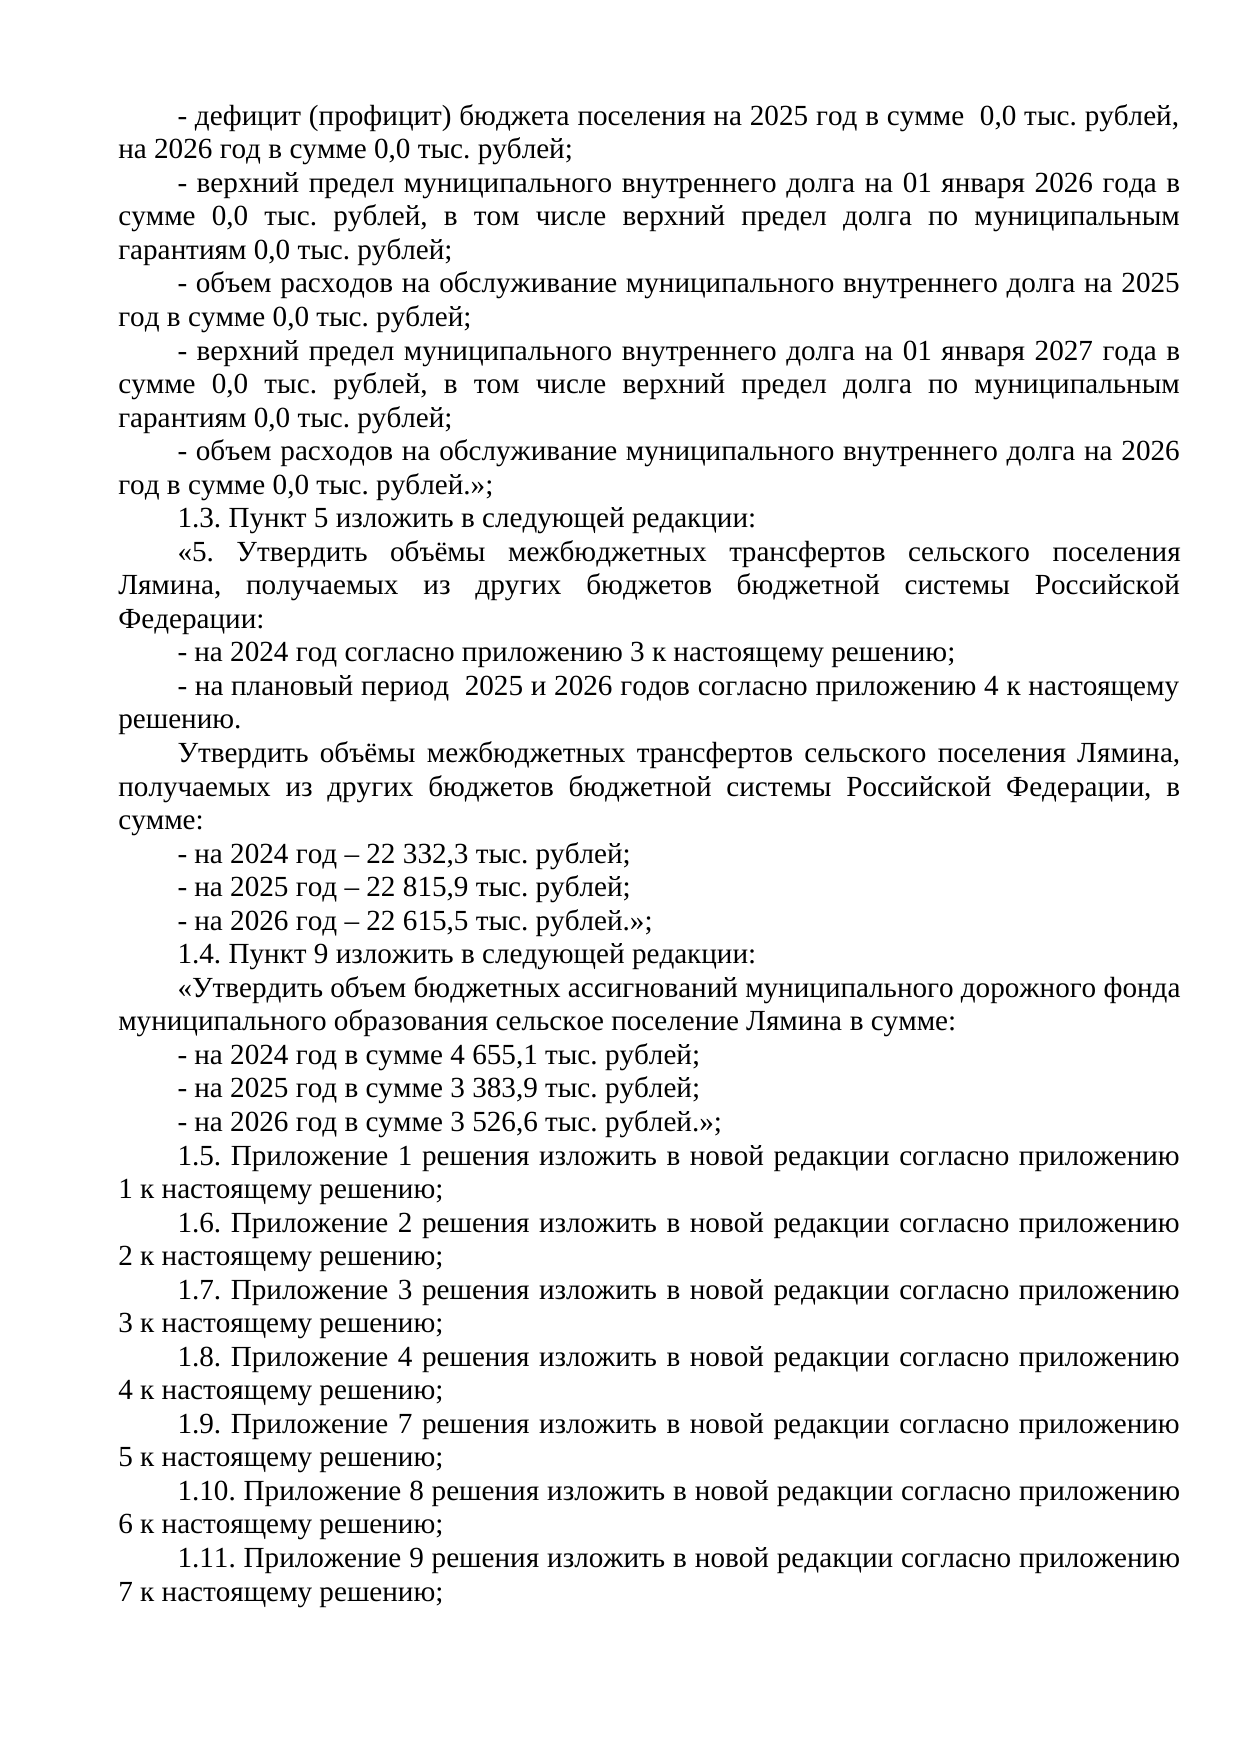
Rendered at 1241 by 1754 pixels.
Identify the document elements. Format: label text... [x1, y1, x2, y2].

text 1.6. Приложение 2 решения изложить в новой редакции согласно приложению 2 к настоящему решению; [118, 1205, 1181, 1272]
text - на 2025 год в сумме 3 383,9 тыс. рублей; [118, 1071, 1181, 1104]
text 1.4. Пункт 9 изложить в следующей редакции: [118, 936, 1181, 970]
text «5. Утвердить объёмы межбюджетных трансфертов сельского поселения Лямина, получаемых из других бюджетов бюджетной системы Российской Федерации: [118, 534, 1181, 634]
text 1.7. Приложение 3 решения изложить в новой редакции согласно приложению 3 к настоящему решению; [118, 1272, 1181, 1339]
text 1.5. Приложение 1 решения изложить в новой редакции согласно приложению 1 к настоящему решению; [118, 1138, 1181, 1205]
text - на плановый период 2025 и 2026 годов согласно приложению 4 к настоящему решению. [118, 668, 1181, 735]
text 1.3. Пункт 5 изложить в следующей редакции: [118, 500, 1181, 534]
text - верхний предел муниципального внутреннего долга на 01 января 2027 года в сумме 0,0 тыс. рублей, в том числе верхний предел долга по муниципальным гарантиям 0,0 тыс. рублей; [118, 333, 1181, 433]
text - на 2026 год – 22 615,5 тыс. рублей.»; [118, 903, 1181, 936]
text - на 2024 год согласно приложению 3 к настоящему решению; [118, 634, 1181, 668]
text - на 2024 год в сумме 4 655,1 тыс. рублей; [118, 1037, 1181, 1071]
text - на 2024 год – 22 332,3 тыс. рублей; [118, 836, 1181, 869]
text - на 2026 год в сумме 3 526,6 тыс. рублей.»; [118, 1104, 1181, 1138]
text - объем расходов на обслуживание муниципального внутреннего долга на 2025 год в сумме 0,0 тыс. рублей; [118, 266, 1181, 333]
text - на 2025 год – 22 815,9 тыс. рублей; [118, 869, 1181, 903]
text Утвердить объёмы межбюджетных трансфертов сельского поселения Лямина, получаемых из других бюджетов бюджетной системы Российской Федерации, в сумме: [118, 735, 1181, 836]
text «Утвердить объем бюджетных ассигнований муниципального дорожного фонда муниципального образования сельское поселение Лямина в сумме: [118, 970, 1181, 1037]
text 1.10. Приложение 8 решения изложить в новой редакции согласно приложению 6 к настоящему решению; [118, 1473, 1181, 1540]
text 1.11. Приложение 9 решения изложить в новой редакции согласно приложению 7 к настоящему решению; [118, 1540, 1181, 1607]
text 1.8. Приложение 4 решения изложить в новой редакции согласно приложению 4 к настоящему решению; [118, 1339, 1181, 1406]
text - объем расходов на обслуживание муниципального внутреннего долга на 2026 год в сумме 0,0 тыс. рублей.»; [118, 433, 1181, 500]
text 1.9. Приложение 7 решения изложить в новой редакции согласно приложению 5 к настоящему решению; [118, 1406, 1181, 1473]
text - верхний предел муниципального внутреннего долга на 01 января 2026 года в сумме 0,0 тыс. рублей, в том числе верхний предел долга по муниципальным гарантиям 0,0 тыс. рублей; [118, 165, 1181, 266]
text - дефицит (профицит) бюджета поселения на 2025 год в сумме 0,0 тыс. рублей, на 2026 год в сумме 0,0 тыс. рублей; [118, 98, 1181, 165]
